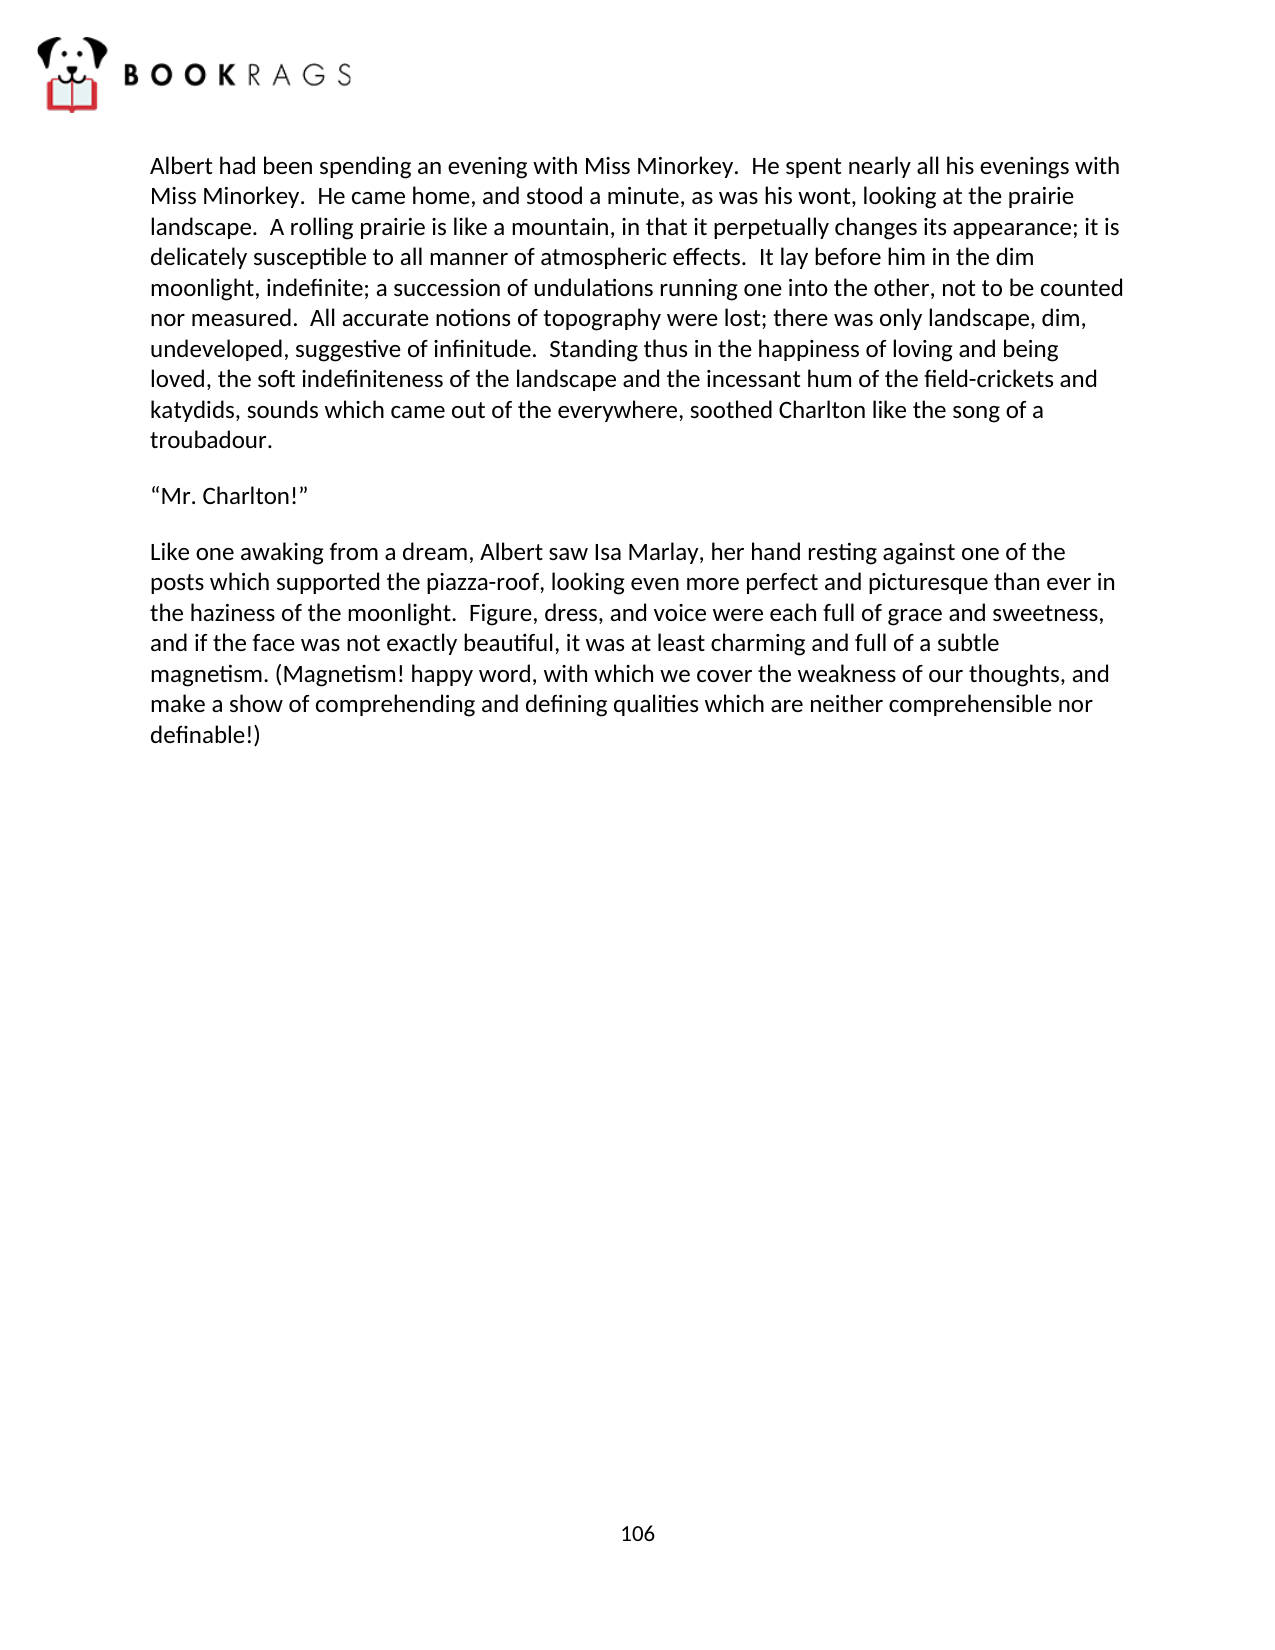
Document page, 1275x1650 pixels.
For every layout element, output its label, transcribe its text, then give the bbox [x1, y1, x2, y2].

text Albert had been spending an evening with Miss Minorkey. He spent nearly all his evenings with Miss Minorkey. He came home, and stood a minute, as was his wont, looking at the prairie landscape. A rolling prairie is like a mountain, in that it perpetually changes its appearance; it is delicately susceptible to all manner of atmospheric effects. It lay before him in the dim moonlight, indefinite; a succession of undulations running one into the other, not to be counted nor measured. All accurate notions of topography were lost; there was only landscape, dim, undeveloped, suggestive of infinitude. Standing thus in the happiness of loving and being loved, the soft indefiniteness of the landscape and the incessant hum of the field-crickets and katydids, sounds which came out of the everywhere, soothed Charlton like the song of a troubadour. [150, 150, 1125, 455]
picture [37, 37, 351, 113]
text “Mr. Charlton!” [150, 480, 1125, 511]
text Like one awaking from a dream, Albert saw Isa Marlay, her hand resting against one of the posts which supported the piazza-roof, looking even more perfect and picturesque than ever in the haziness of the moonlight. Figure, dress, and voice were each full of grace and sweetness, and if the face was not exactly beautiful, it was at least charming and full of a subtle magnetism. (Magnetism! happy word, with which we cover the weakness of our thoughts, and make a show of comprehending and defining qualities which are neither comprehensible nor definable!) [150, 536, 1125, 749]
